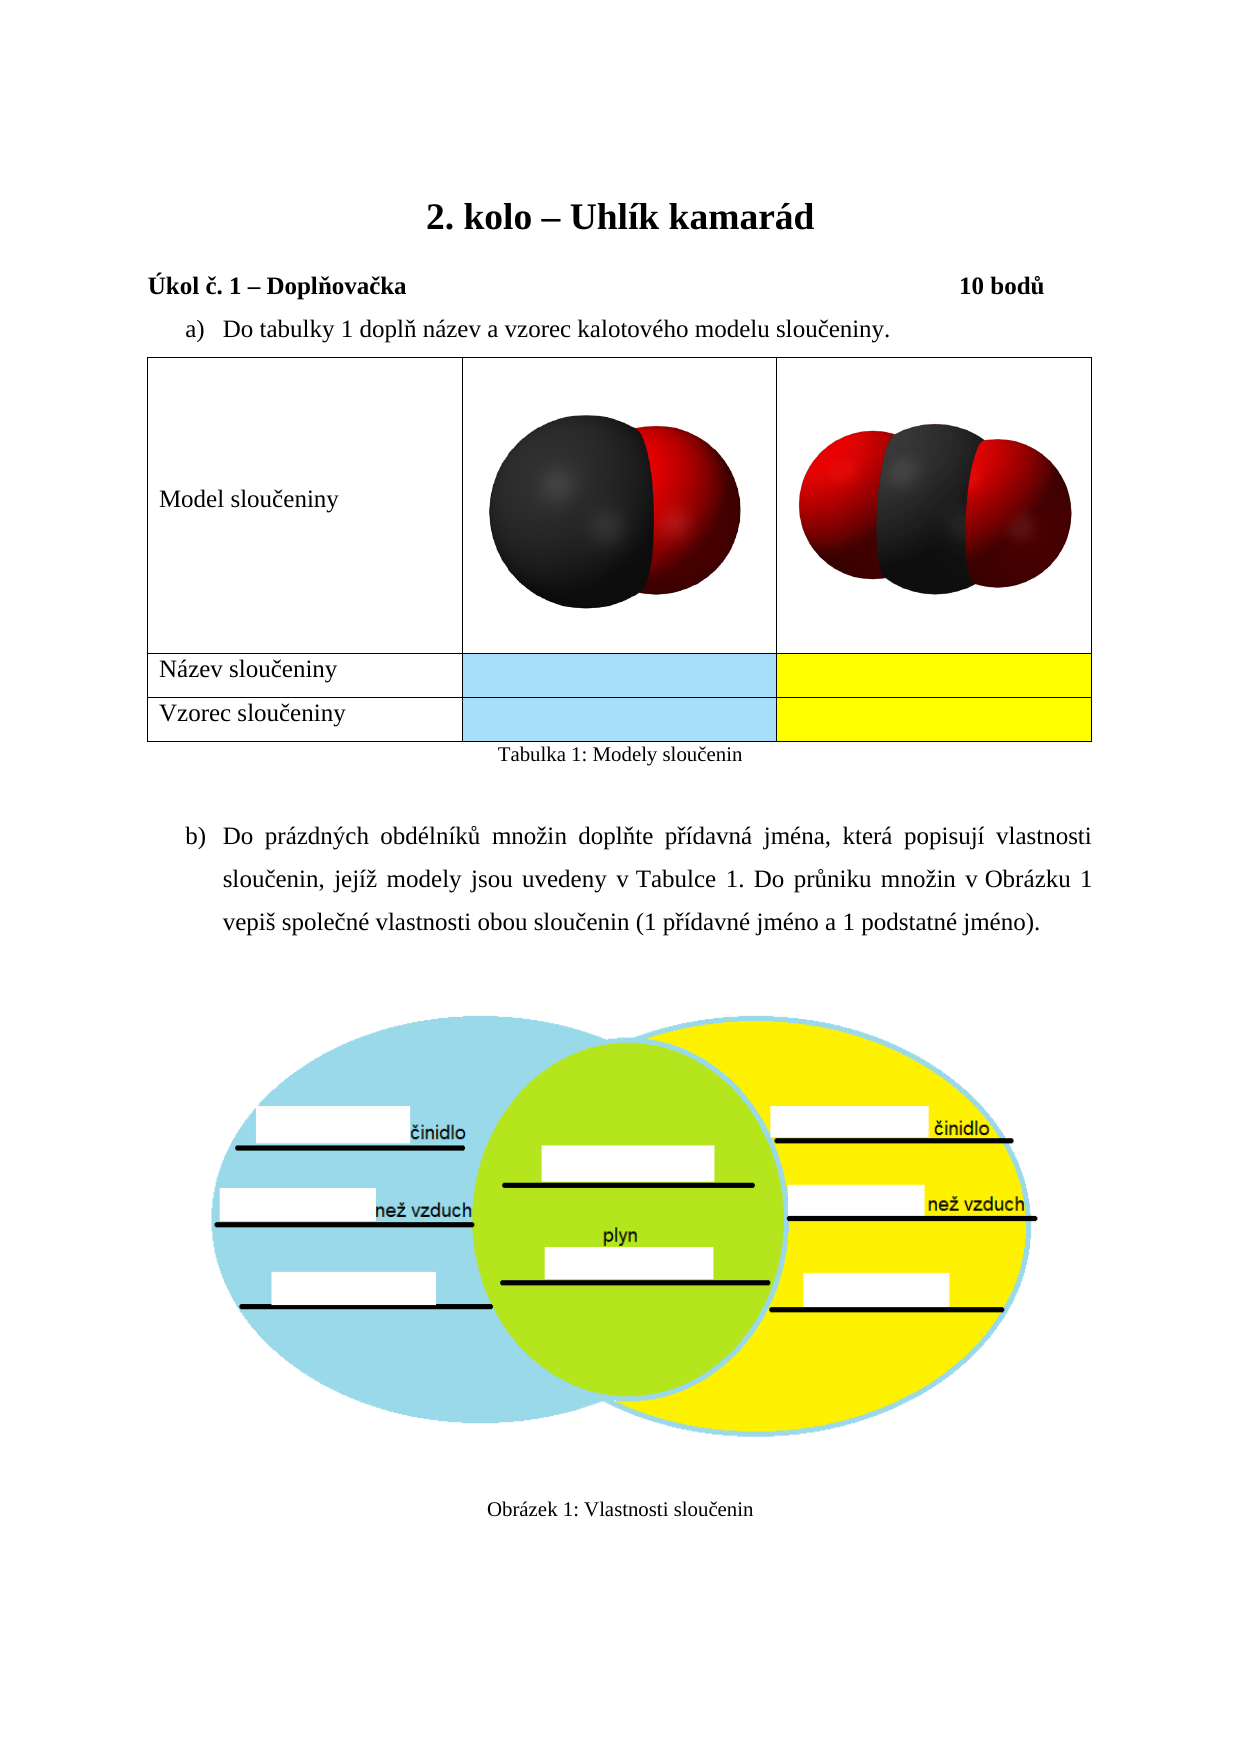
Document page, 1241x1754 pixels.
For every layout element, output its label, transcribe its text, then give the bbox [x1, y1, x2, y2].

picture [785, 410, 1085, 608]
table_header [463, 358, 776, 652]
list Do prázdných obdélníků množin doplňte přídavná jména, která popisují vlastnosti sloučenin, jejíž modely jsou uvedeny v Tabulce 1. Do průniku množin v Obrázku 1 vepiš společné vlastnosti obou sloučenin (1 přídavné jméno a 1 podstatné jméno). [185, 821, 1093, 936]
list Do tabulky 1 doplň název a vzorec kalotového modelu sloučeniny. [185, 314, 1093, 343]
table_header Model sloučeniny [148, 358, 462, 652]
picture [168, 962, 1080, 1469]
table_cell [463, 698, 776, 741]
text Tabulka 1: Modely sloučenin [148, 742, 1093, 766]
table_cell [777, 698, 1091, 741]
table_header [777, 358, 1091, 652]
table_cell Vzorec sloučeniny [148, 698, 462, 741]
table_cell [777, 654, 1091, 697]
table_cell [463, 654, 776, 697]
text 2. kolo – Uhlík kamarád [148, 194, 1093, 237]
text Úkol č. 1 – Doplňovačka 10 bodů [148, 271, 1093, 300]
table_cell Název sloučeniny [148, 654, 462, 697]
picture [485, 382, 744, 641]
